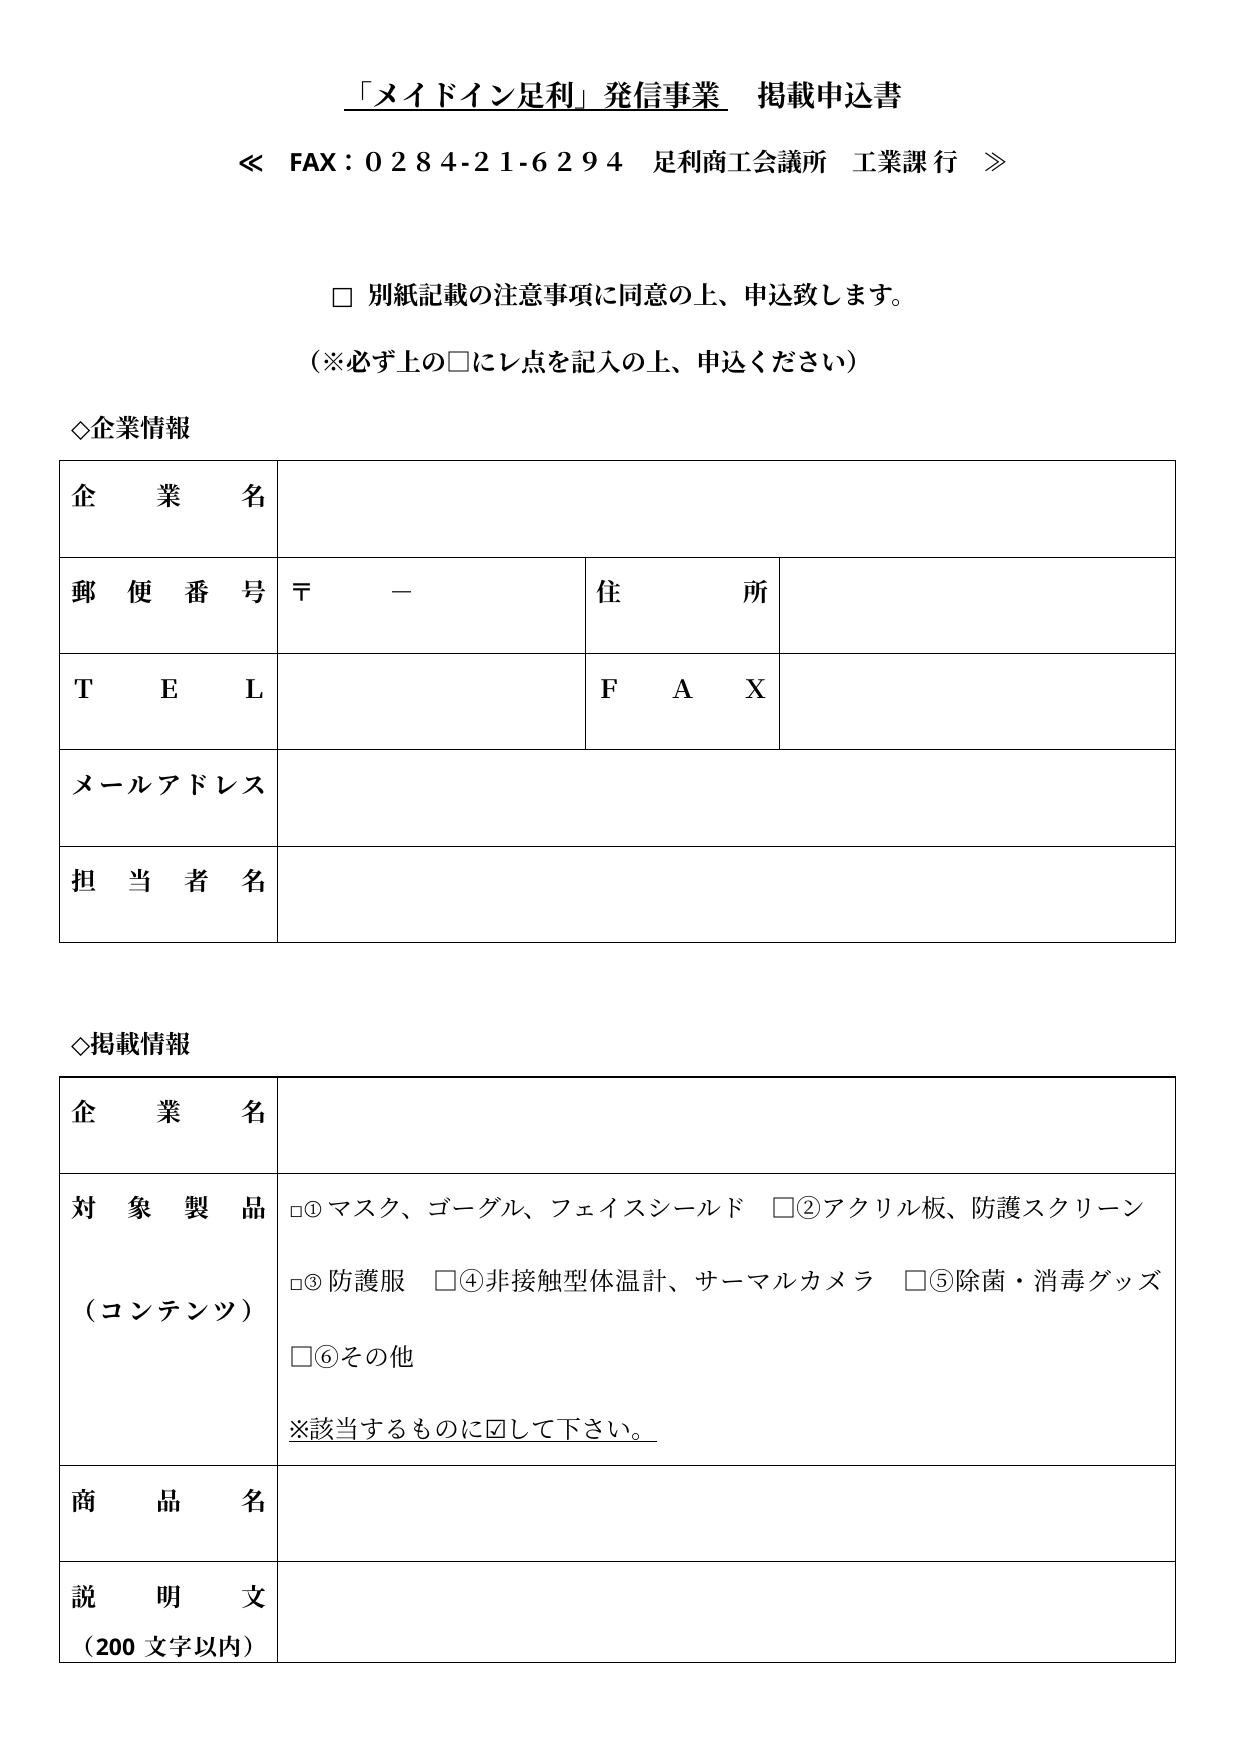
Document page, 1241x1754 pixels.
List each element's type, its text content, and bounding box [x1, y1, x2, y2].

table_cell [278, 1466, 1175, 1561]
table_cell [278, 654, 585, 749]
table_cell [278, 1562, 1175, 1662]
table_cell [278, 750, 1175, 846]
table_header [278, 1078, 1175, 1173]
table_header 企業名 [60, 1078, 277, 1173]
table_cell □①マスク、ゴーグル、フェイスシールド □②アクリル板、防護スクリーン □③防護服 □④非接触型体温計、サーマルカメラ □⑤除菌・消毒グッズ □⑥その他 ※該当するものに☑して下さい。 [278, 1174, 1175, 1465]
table_header [278, 461, 1175, 557]
table_cell 対象製品 （コンテンツ） [60, 1174, 277, 1465]
table_cell 郵便番号 [60, 558, 277, 653]
text ◇掲載情報 [71, 1010, 1175, 1076]
table_cell メールアドレス [60, 750, 277, 846]
table_cell 商品名 [60, 1466, 277, 1561]
table_cell 住所 [586, 558, 779, 653]
text ◇企業情報 [71, 394, 1175, 460]
text 「メイドイン足利」発信事業 掲載申込書 [71, 60, 1175, 127]
table_cell ＦＡＸ [586, 654, 779, 749]
text （※必ず上の□にレ点を記入の上、申込ください） [71, 327, 1175, 394]
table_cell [60, 1562, 277, 1662]
table_cell ＴＥＬ [60, 654, 277, 749]
table_cell [780, 558, 1175, 653]
text ≪ FAX：０２８４-２１-６２９４ 足利商工会議所 工業課 行 ≫ [71, 127, 1175, 194]
table_header 企業名 [60, 461, 277, 557]
table_cell 〒 － [278, 558, 585, 653]
table_cell 担当者名 [60, 847, 277, 942]
table_cell [278, 847, 1175, 942]
list 別紙記載の注意事項に同意の上、申込致します。 [71, 260, 1175, 327]
table_cell [780, 654, 1175, 749]
